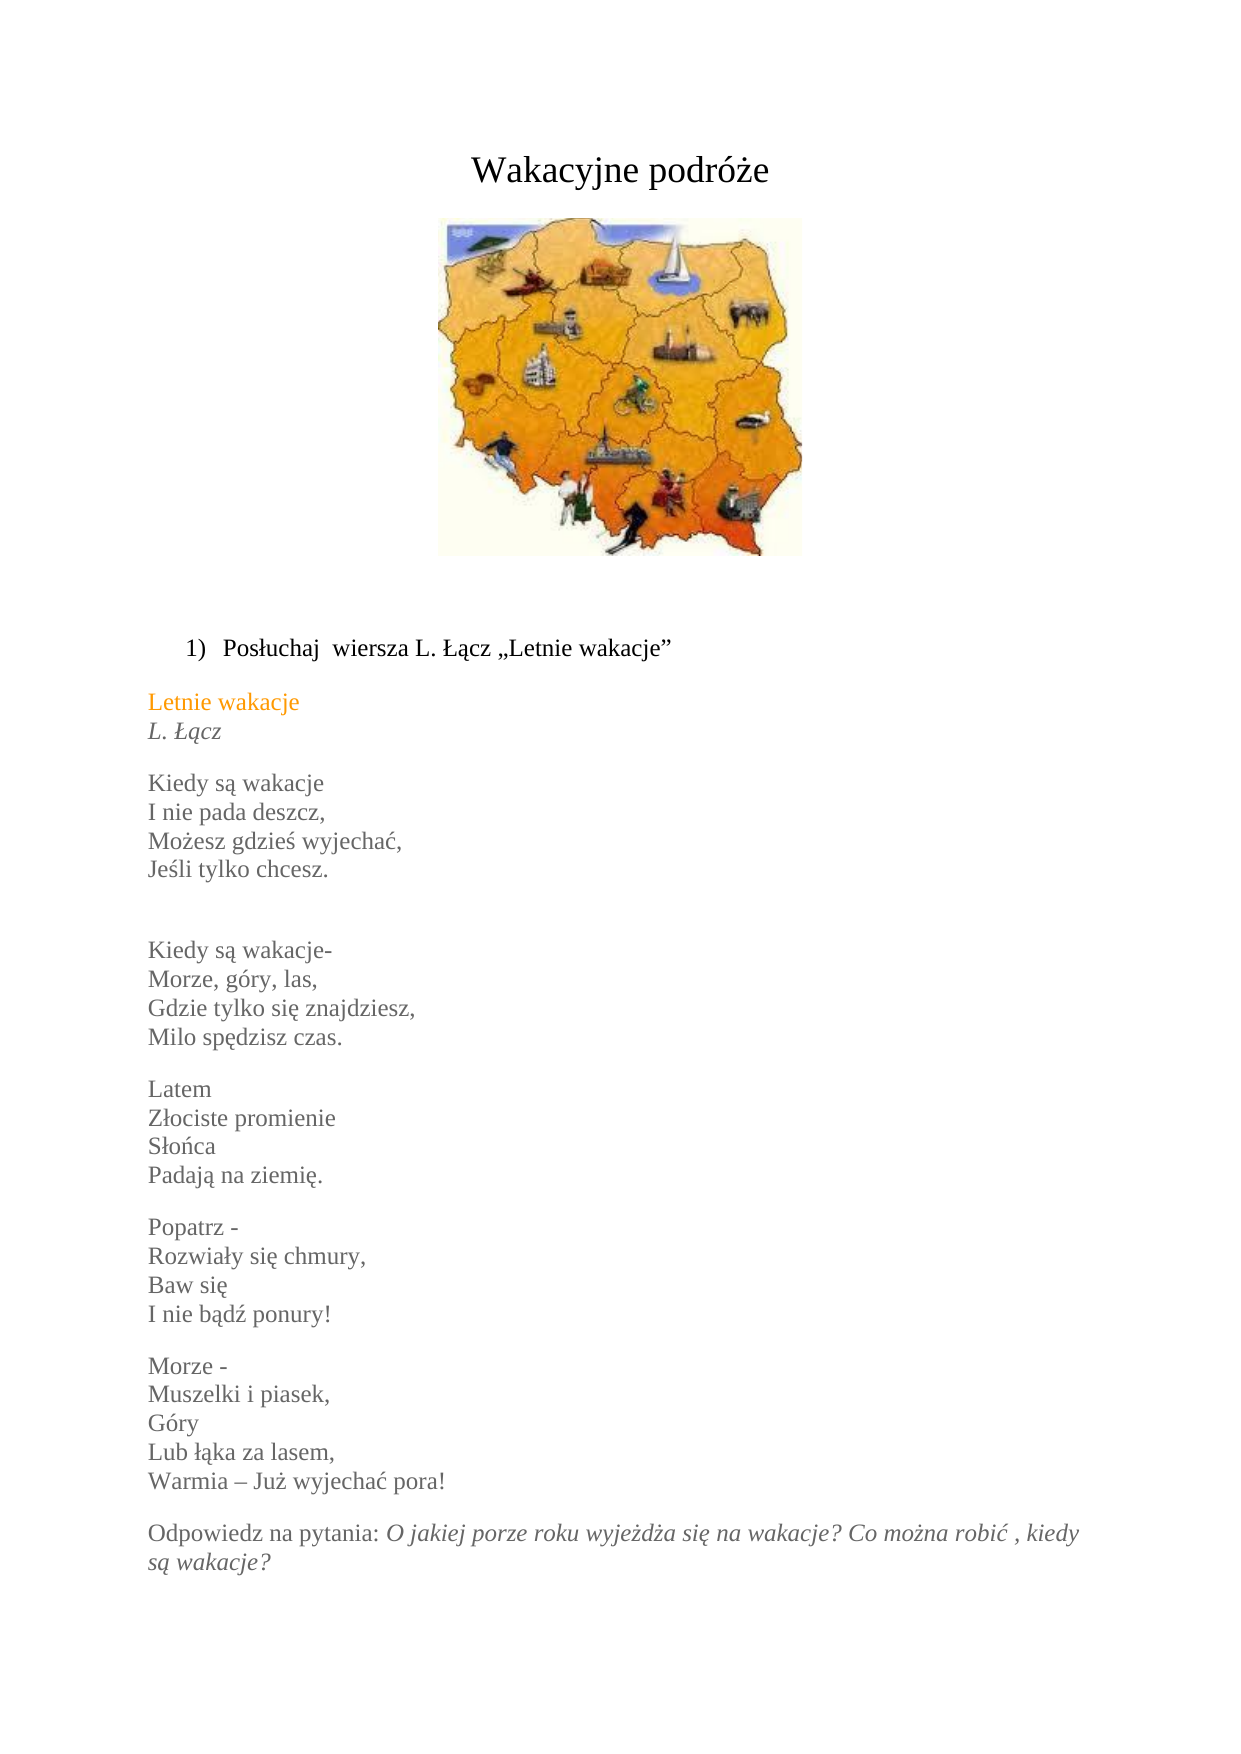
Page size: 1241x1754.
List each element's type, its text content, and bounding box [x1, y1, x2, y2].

text Kiedy są wakacje I nie pada deszcz, Możesz gdzieś wyjechać, Jeśli tylko chcesz. [148, 768, 1093, 883]
text Kiedy są wakacje- Morze, góry, las, Gdzie tylko się znajdziesz, Milo spędzisz czas. [148, 907, 1093, 1051]
text Morze - Muszelki i piasek, Góry Lub łąka za lasem, Warmia – Już wyjechać pora! [148, 1351, 1093, 1494]
text Letnie wakacje L. Łącz [148, 687, 1093, 745]
text Wakacyjne podróże [148, 148, 1093, 191]
text Latem Złociste promienie Słońca Padają na ziemię. [148, 1074, 1093, 1189]
text Popatrz - Rozwiały się chmury, Baw się I nie bądź ponury! [148, 1212, 1093, 1327]
list Posłuchaj wiersza L. Łącz „Letnie wakacje” [185, 633, 1093, 662]
picture [438, 218, 803, 556]
text Odpowiedz na pytania: O jakiej porze roku wyjeżdża się na wakacje? Co można robić , kiedy są wakacje? [148, 1518, 1093, 1576]
